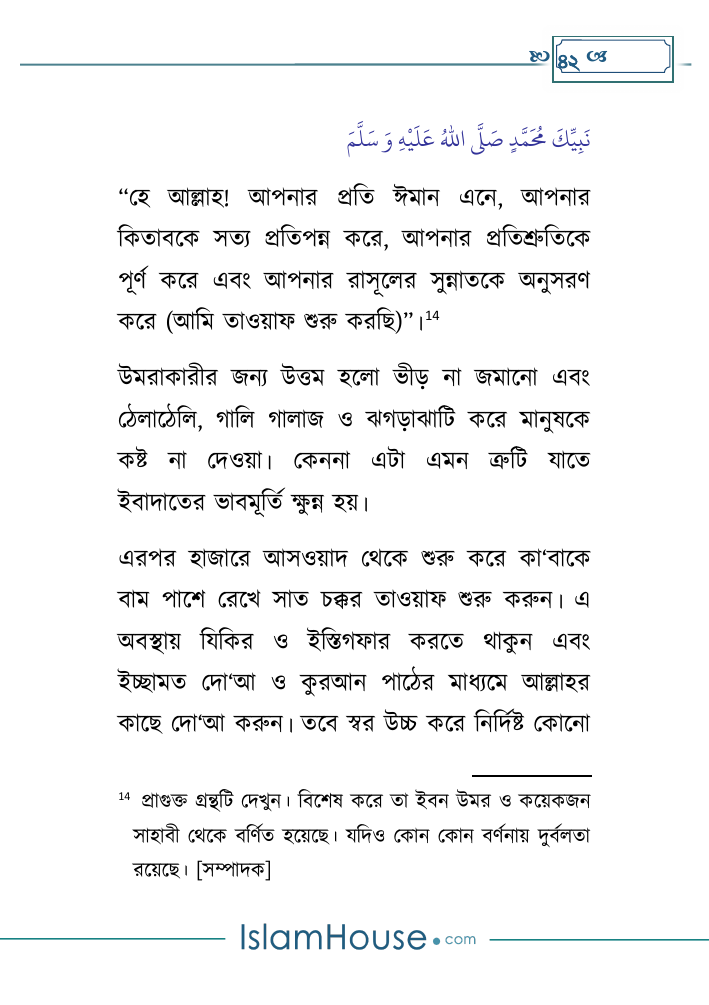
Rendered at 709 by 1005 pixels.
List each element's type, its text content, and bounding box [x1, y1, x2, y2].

text উমরাকারীর জন্য উত্তম হলো ভীড় না জমানো এবং ঠেলাঠেলি, গালি গালাজ ও ঝগড়াঝাটি করে মানুষকে কষ্ট না দেওয়া। কেননা এটা এমন ত্রুটি যাতে ইবাদাতের ভাবমূর্তি ক্ষুন্ন হয়। [118, 355, 591, 521]
text اللّهُمَّ إِيْمَاناً بِكَ وَتَصْدِيْقاً بِكِتَابِكَ وَوَفَاءً بِعَهْدِكَ وَاتِّبَاعاً لِسُنَّةِ نَبِيِّكَ مُحَمَّدٍ صَلَّى اللهُ عَلَيْهِ وَ سَلَّمَ [118, 118, 591, 160]
picture [233, 919, 709, 956]
picture [0, 918, 226, 955]
text “হে আল্লাহ! আপনার প্রতি ঈমান এনে, আপনার কিতাবকে সত্য প্রতিপন্ন করে, আপনার প্রতিশ্রুতিকে পূর্ণ করে এবং আপনার রাসূলের সুন্নাতকে অনুসরণ করে (আমি তাওয়াফ শুরু করছি)”। [118, 175, 591, 341]
